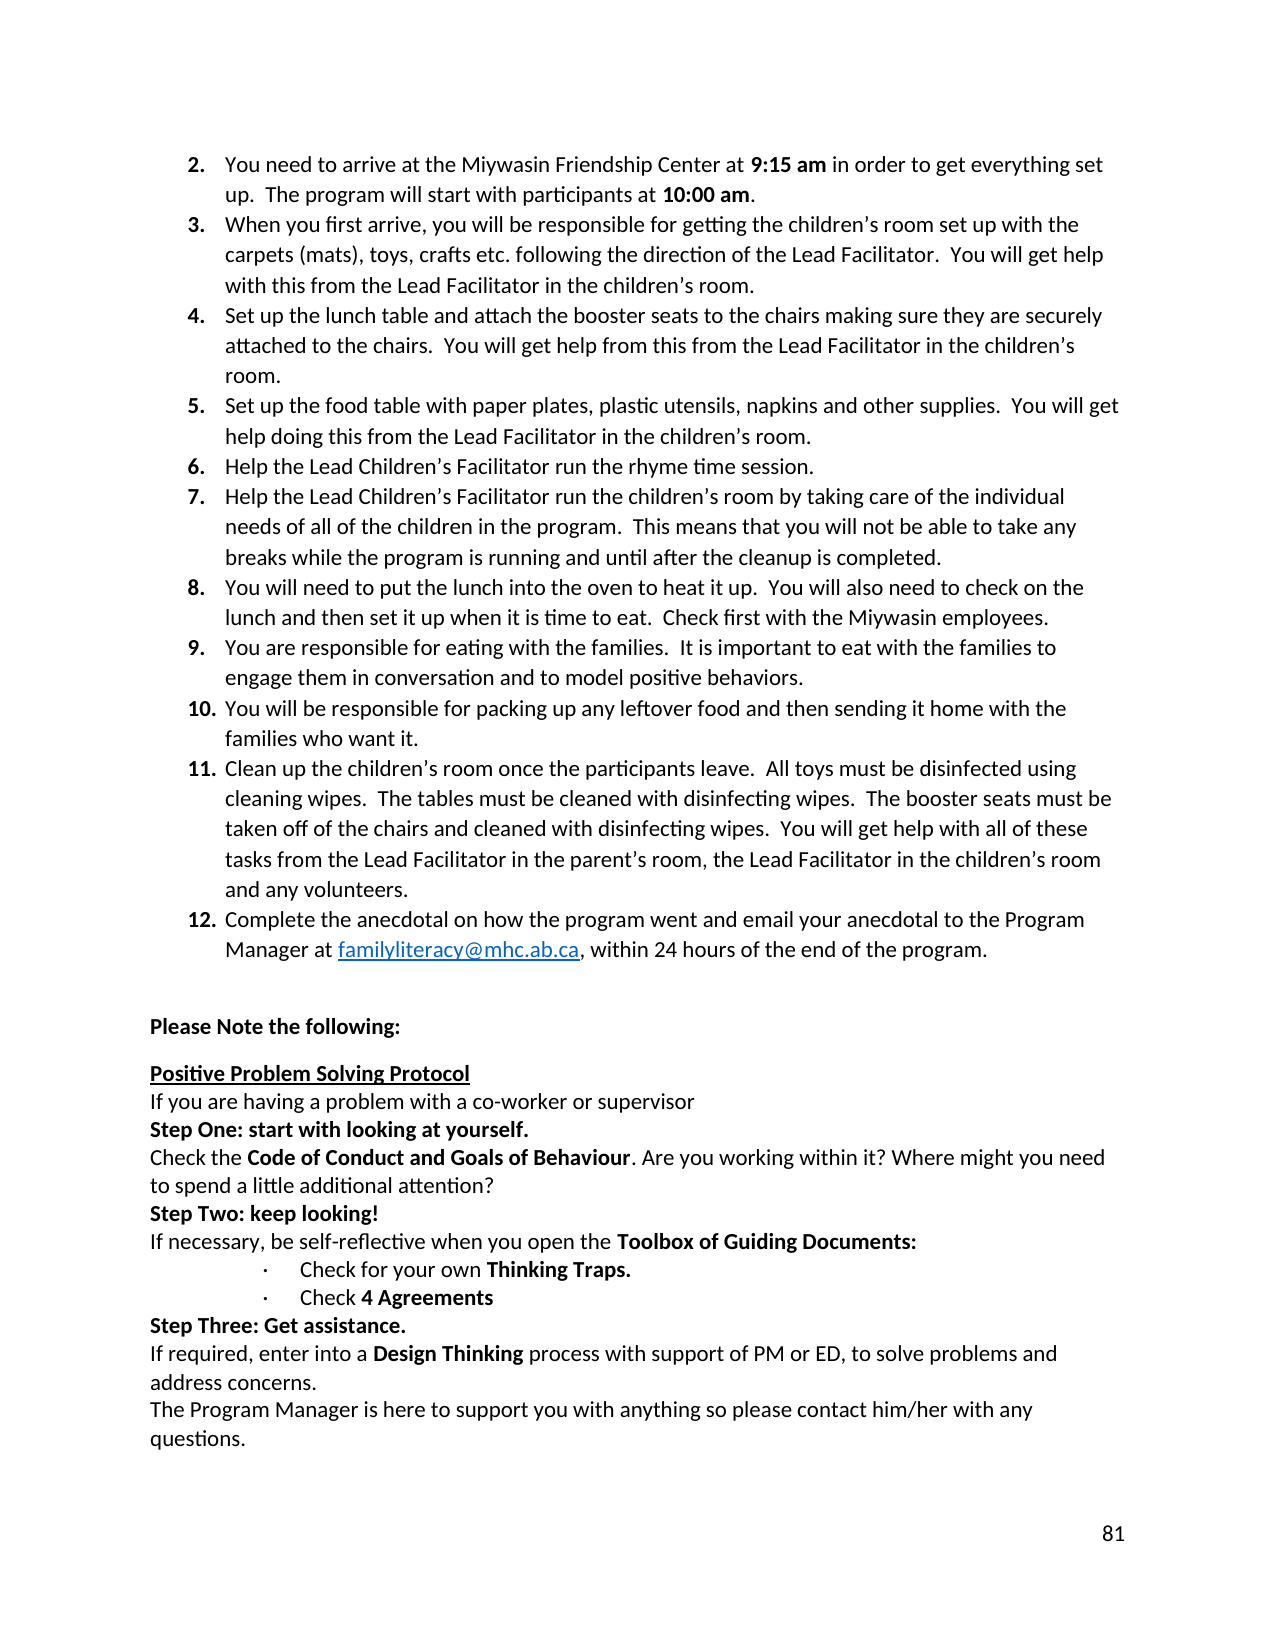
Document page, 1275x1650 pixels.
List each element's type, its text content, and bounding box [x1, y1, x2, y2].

text Step One: start with looking at yourself. [150, 1115, 1125, 1143]
list You will need to put the lunch into the oven to heat it up. You will also need to check on the lunch and then set it up when it is time to eat. Check first with the Miywasin employees. [187, 573, 1125, 631]
text Please Note the following: [150, 1012, 1125, 1041]
list Set up the food table with paper plates, plastic utensils, napkins and other supplies. You will get help doing this from the Lead Facilitator in the children’s room. [187, 392, 1125, 450]
text Check the Code of Conduct and Goals of Behaviour. Are you working within it? Where might you need to spend a little additional attention? [150, 1143, 1125, 1199]
list Check for your own Thinking Traps. [262, 1256, 1125, 1283]
list Help the Lead Children’s Facilitator run the rhyme time session. [187, 452, 1125, 480]
text If necessary, be self-reflective when you open the Toolbox of Guiding Documents: [150, 1227, 1125, 1256]
list Complete the anecdotal on how the program went and email your anecdotal to the Program Manager at familyliteracy@mhc.ab.ca, within 24 hours of the end of the program. [187, 905, 1125, 963]
list Clean up the children’s room once the participants leave. All toys must be disinfected using cleaning wipes. The tables must be cleaned with disinfecting wipes. The booster seats must be taken off of the chairs and cleaned with disinfecting wipes. You will get help with all of these tasks from the Lead Facilitator in the parent’s room, the Lead Facilitator in the children’s room and any volunteers. [187, 754, 1125, 903]
text If you are having a problem with a co-worker or supervisor [150, 1087, 1125, 1115]
text Positive Problem Solving Protocol [150, 1059, 1125, 1087]
list Help the Lead Children’s Facilitator run the children’s room by taking care of the individual needs of all of the children in the program. This means that you will not be able to take any breaks while the program is running and until after the cleanup is completed. [187, 482, 1125, 571]
list When you first arrive, you will be responsible for getting the children’s room set up with the carpets (mats), toys, crafts etc. following the direction of the Lead Facilitator. You will get help with this from the Lead Facilitator in the children’s room. [187, 210, 1125, 299]
text If required, enter into a Design Thinking process with support of PM or ED, to solve problems and address concerns. [150, 1339, 1125, 1396]
list You need to arrive at the Miywasin Friendship Center at 9:15 am in order to get everything set up. The program will start with participants at 10:00 am. [187, 150, 1125, 208]
list Set up the lunch table and attach the booster seats to the chairs making sure they are securely attached to the chairs. You will get help from this from the Lead Facilitator in the children’s room. [187, 301, 1125, 389]
text Step Three: Get assistance. [150, 1312, 1125, 1339]
list You are responsible for eating with the families. It is important to eat with the families to engage them in conversation and to model positive behaviors. [187, 633, 1125, 692]
text Step Two: keep looking! [150, 1199, 1125, 1227]
list Check 4 Agreements [262, 1283, 1125, 1312]
list You will be responsible for packing up any leftover food and then sending it home with the families who want it. [187, 694, 1125, 752]
text The Program Manager is here to support you with anything so please contact him/her with any questions. [150, 1396, 1125, 1452]
